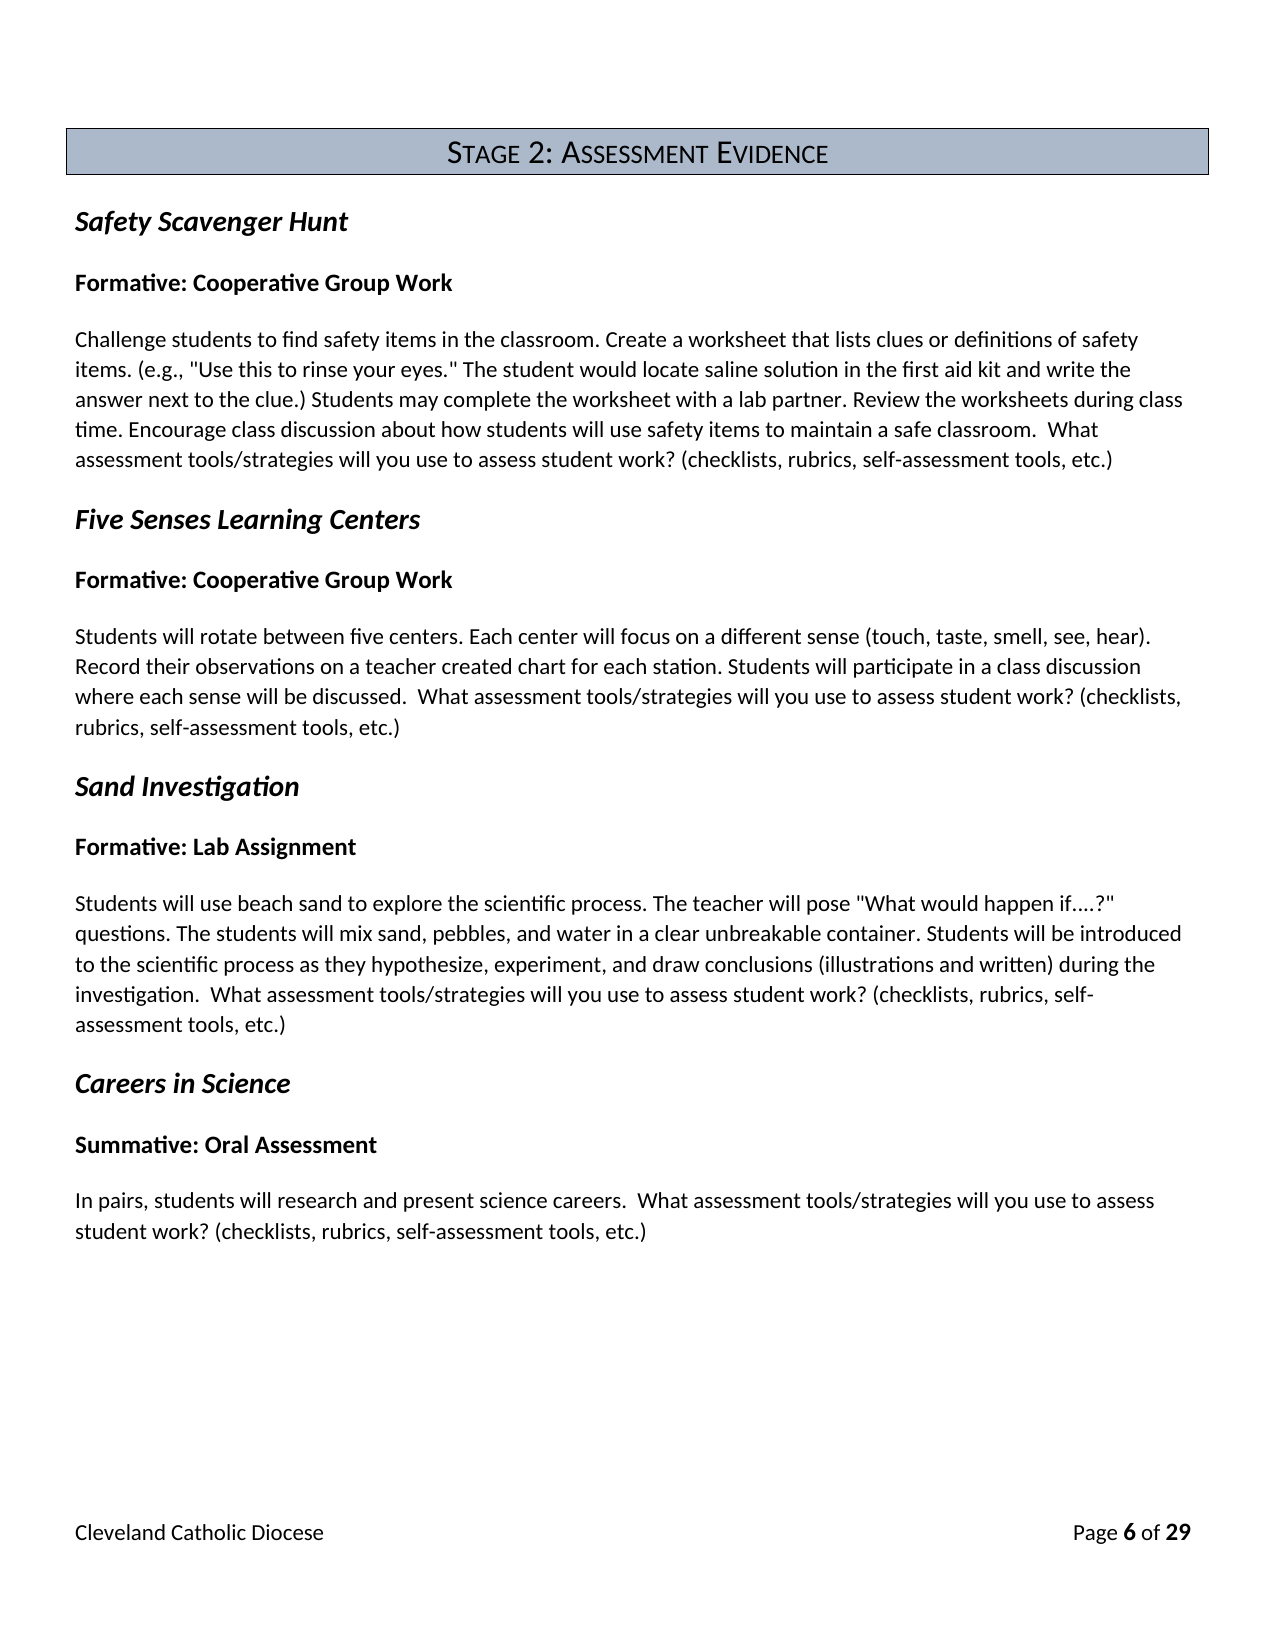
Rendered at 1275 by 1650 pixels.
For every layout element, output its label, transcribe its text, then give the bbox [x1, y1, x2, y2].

title Stage 2: Assessment Evidence [67, 129, 1208, 174]
text In pairs, students will research and present science careers. What assessment tools/strategies will you use to assess student work? (checklists, rubrics, self-assessment tools, etc.) [75, 1187, 1200, 1245]
title Safety Scavenger Hunt [75, 203, 1200, 239]
text Students will use beach sand to explore the scientific process. The teacher will pose "What would happen if....?" questions. The students will mix sand, pebbles, and water in a clear unbreakable container. Students will be introduced to the scientific process as they hypothesize, experiment, and draw conclusions (illustrations and written) during the investigation. What assessment tools/strategies will you use to assess student work? (checklists, rubrics, self-assessment tools, etc.) [75, 889, 1200, 1038]
title Formative: Lab Assignment [75, 831, 1200, 862]
text Students will rotate between five centers. Each center will focus on a different sense (touch, taste, smell, see, hear). Record their observations on a teacher created chart for each station. Students will participate in a class discussion where each sense will be discussed. What assessment tools/strategies will you use to assess student work? (checklists, rubrics, self-assessment tools, etc.) [75, 622, 1200, 741]
title Formative: Cooperative Group Work [75, 564, 1200, 595]
text Challenge students to find safety items in the classroom. Create a worksheet that lists clues or definitions of safety items. (e.g., "Use this to rinse your eyes." The student would locate saline solution in the first aid kit and write the answer next to the clue.) Students may complete the worksheet with a lab partner. Review the worksheets during class time. Encourage class discussion about how students will use safety items to maintain a safe classroom. What assessment tools/strategies will you use to assess student work? (checklists, rubrics, self-assessment tools, etc.) [75, 325, 1200, 473]
title Careers in Science [75, 1065, 1200, 1101]
title Summative: Oral Assessment [75, 1129, 1200, 1159]
title Formative: Cooperative Group Work [75, 267, 1200, 297]
title Sand Investigation [75, 768, 1200, 803]
title Five Senses Learning Centers [75, 501, 1200, 536]
